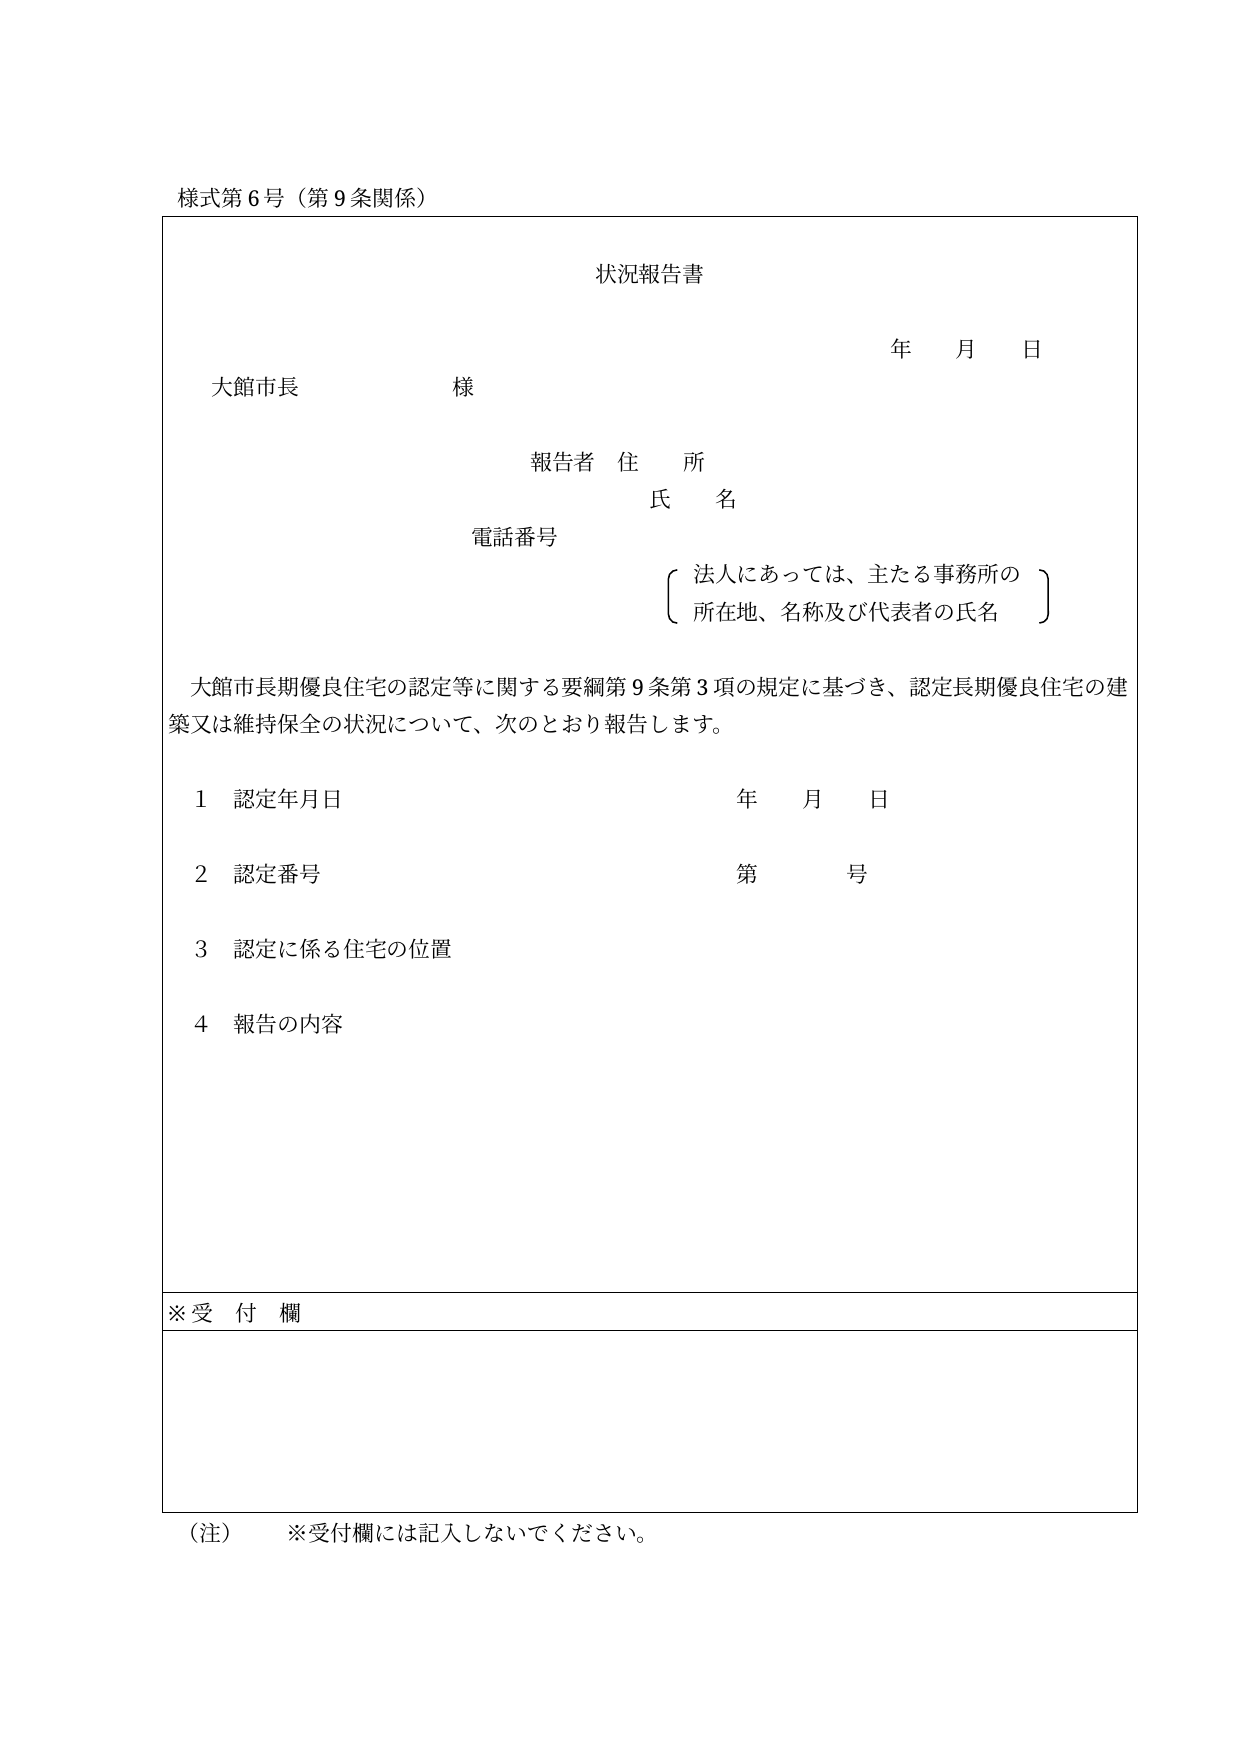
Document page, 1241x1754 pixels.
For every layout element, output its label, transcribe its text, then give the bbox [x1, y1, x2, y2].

text 様式第6号（第9条関係） [177, 179, 1152, 216]
table_cell ※ 受 付 欄 [163, 1293, 1137, 1330]
table_header 状況報告書 年 月 日 大館市長 様 報告者 住 所 氏 名 電話番号 法人にあっては、主たる事務所の 所在地、名称及び代表者の氏名 大館市長期優良住宅の認定等に関する要綱第9条第3項の規定に基づき、認定長期優良住宅の建築又は維持保全の状況について、次のとおり報告します。 １ 認定年月日 年 月 日 ２ 認定番号 第 号 ３ 認定に係る住宅の位置 ４ 報告の内容 [163, 217, 1137, 1292]
text （注） ※受付欄には記入しないでください。 [177, 1513, 1152, 1551]
table_cell [163, 1331, 1137, 1512]
